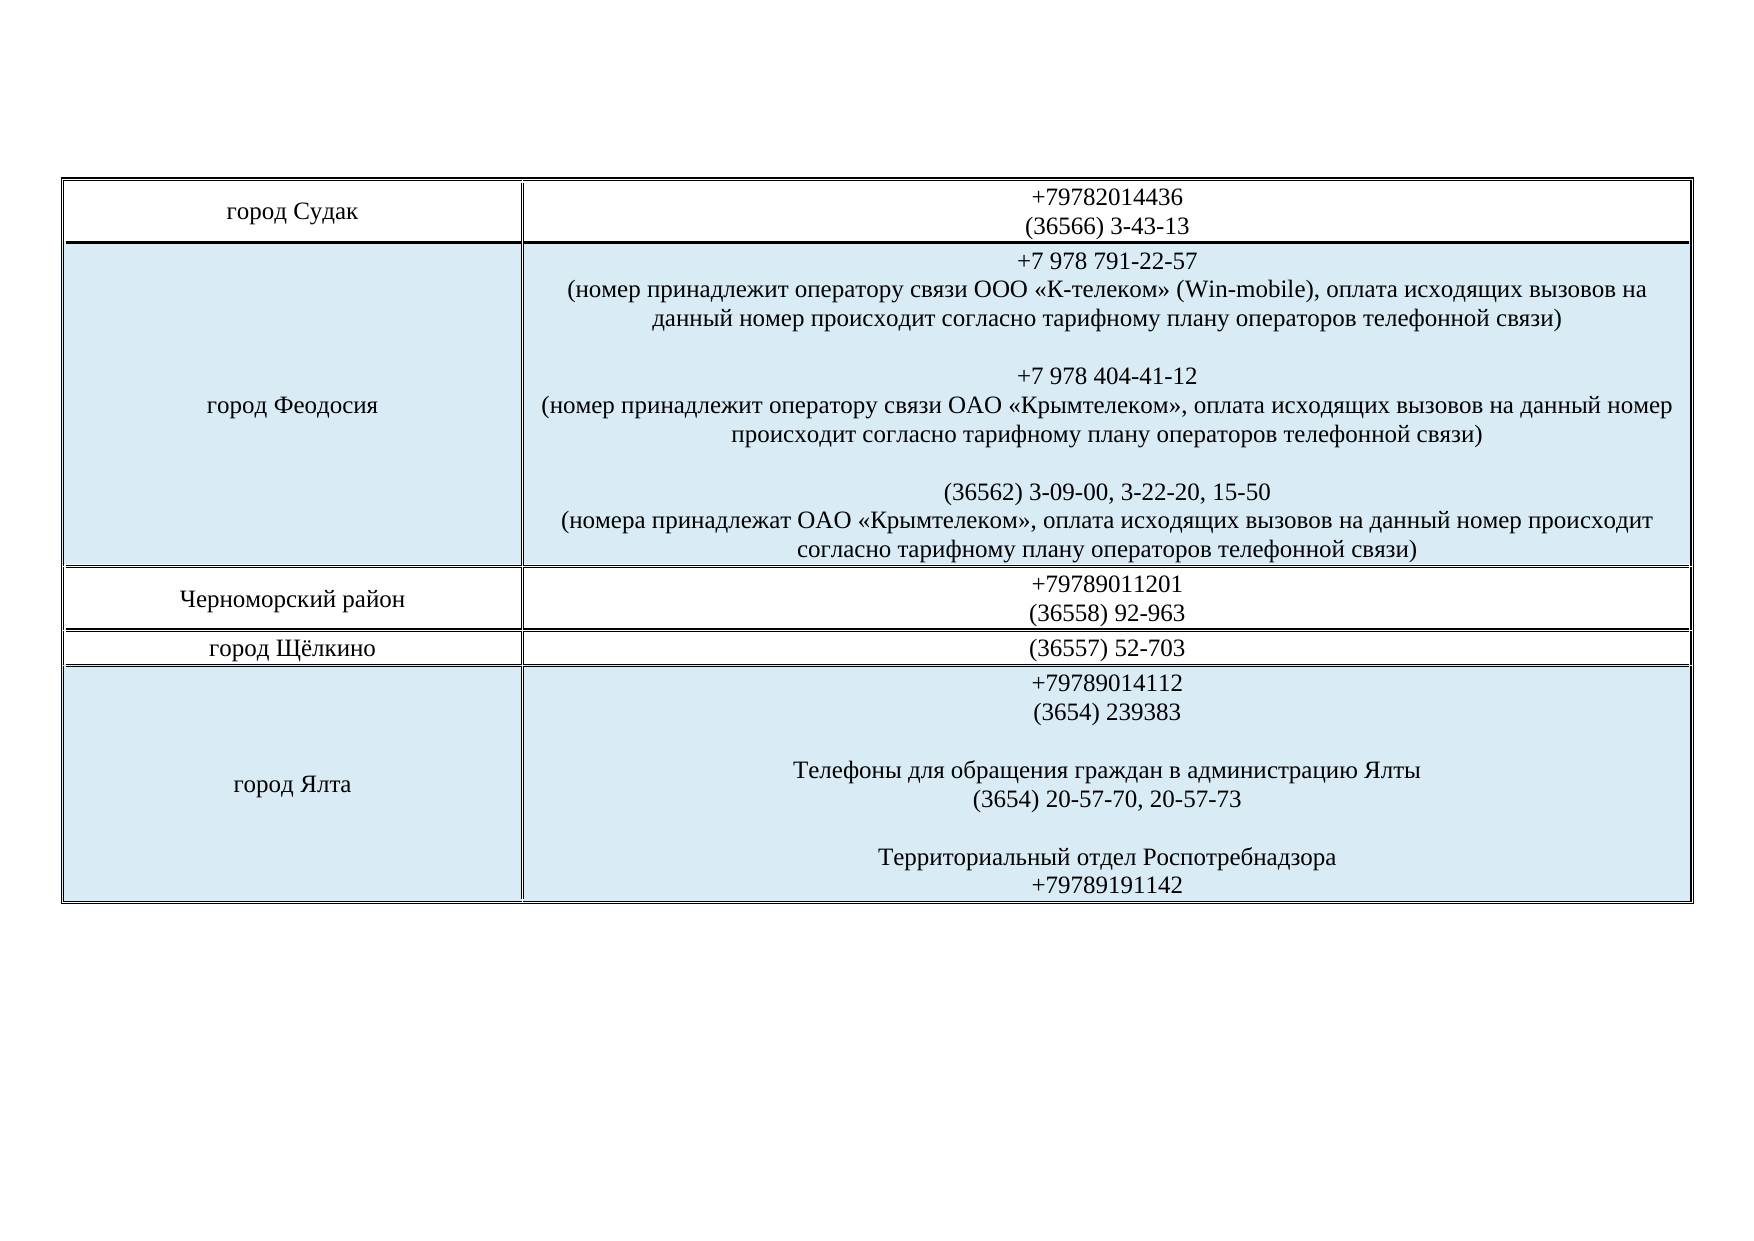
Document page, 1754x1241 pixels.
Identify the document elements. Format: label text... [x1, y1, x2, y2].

table_cell +7 978 791-22-57 (номер принадлежит оператору связи ООО «К-телеком» (Win-mobile), оплата исходящих вызовов на данный номер происходит согласно тарифному плану операторов телефонной связи) +7 978 404-41-12 (номер принадлежит оператору связи ОАО «Крымтелеком», оплата исходящих вызовов на данный номер происходит согласно тарифному плану операторов телефонной связи) (36562) 3-09-00, 3-22-20, 15-50 (номера принадлежат ОАО «Крымтелеком», оплата исходящих вызовов на данный номер происходит согласно тарифному плану операторов телефонной связи) [524, 241, 1690, 564]
table_cell Черноморский район [64, 565, 521, 628]
table_cell +79789014112 (3654) 239383 Телефоны для обращения граждан в администрацию Ялты (3654) 20-57-70, 20-57-73 Территориальный отдел Роспотребнадзора +79789191142 [523, 664, 1691, 901]
table_cell +79782014436 (36566) 3-43-13 [523, 181, 1690, 241]
table_cell город Ялта [64, 664, 522, 901]
table_cell город Судак [64, 181, 522, 241]
table_cell (36557) 52-703 [524, 628, 1691, 663]
table_cell +79789011201 (36558) 92-963 [524, 565, 1691, 628]
table_cell город Щёлкино [64, 628, 521, 663]
table_cell город Феодосия [64, 241, 521, 564]
